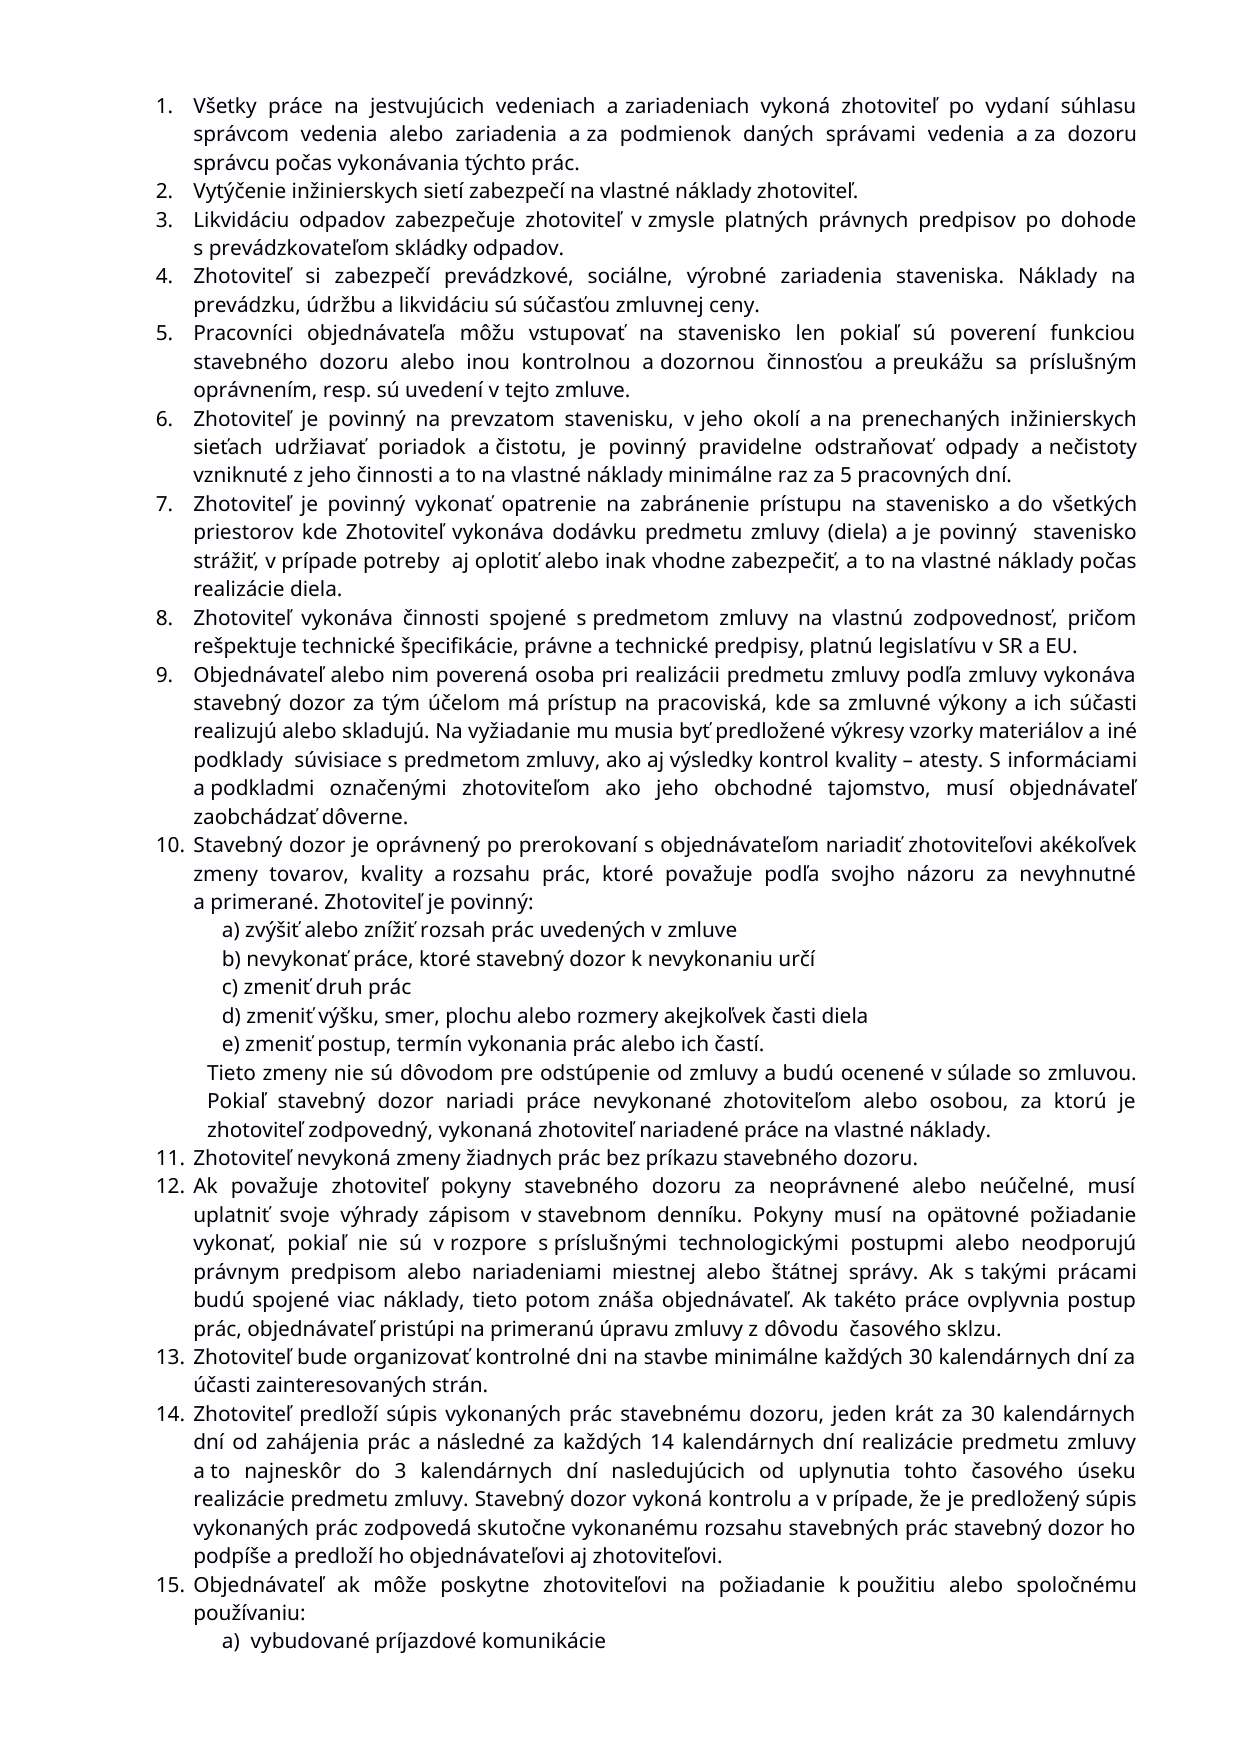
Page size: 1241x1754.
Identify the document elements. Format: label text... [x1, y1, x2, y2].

text b) nevykonať práce, ktoré stavebný dozor k nevykonaniu určí [207, 944, 1137, 972]
list Zhotoviteľ predloží súpis vykonaných prác stavebnému dozoru, jeden krát za 30 kalendárnych dní od zahájenia prác a následné za každých 14 kalendárnych dní realizácie predmetu zmluvy a to najneskôr do 3 kalendárnych dní nasledujúcich od uplynutia tohto časového úseku realizácie predmetu zmluvy. Stavebný dozor vykoná kontrolu a v prípade, že je predložený súpis vykonaných prác zodpovedá skutočne vykonanému rozsahu stavebných prác stavebný dozor ho podpíše a predloží ho objednávateľovi aj zhotoviteľovi. [156, 1399, 1137, 1570]
list Zhotoviteľ bude organizovať kontrolné dni na stavbe minimálne každých 30 kalendárnych dní za účasti zainteresovaných strán. [156, 1342, 1137, 1399]
text a) vybudované príjazdové komunikácie [207, 1627, 1137, 1655]
text d) zmeniť výšku, smer, plochu alebo rozmery akejkoľvek časti diela [207, 1001, 1137, 1029]
list Objednávateľ alebo nim poverená osoba pri realizácii predmetu zmluvy podľa zmluvy vykonáva stavebný dozor za tým účelom má prístup na pracoviská, kde sa zmluvné výkony a ich súčasti realizujú alebo skladujú. Na vyžiadanie mu musia byť predložené výkresy vzorky materiálov a iné podklady súvisiace s predmetom zmluvy, ako aj výsledky kontrol kvality – atesty. S informáciami a podkladmi označenými zhotoviteľom ako jeho obchodné tajomstvo, musí objednávateľ zaobchádzať dôverne. [156, 660, 1137, 830]
text c) zmeniť druh prác [207, 972, 1137, 1001]
list Zhotoviteľ si zabezpečí prevádzkové, sociálne, výrobné zariadenia staveniska. Náklady na prevádzku, údržbu a likvidáciu sú súčasťou zmluvnej ceny. [156, 262, 1137, 318]
text e) zmeniť postup, termín vykonania prác alebo ich častí. [207, 1029, 1137, 1058]
list Zhotoviteľ vykonáva činnosti spojené s predmetom zmluvy na vlastnú zodpovednosť, pričom rešpektuje technické špecifikácie, právne a technické predpisy, platnú legislatívu v SR a EU. [156, 603, 1137, 660]
list Zhotoviteľ je povinný vykonať opatrenie na zabránenie prístupu na stavenisko a do všetkých priestorov kde Zhotoviteľ vykonáva dodávku predmetu zmluvy (diela) a je povinný stavenisko strážiť, v prípade potreby aj oplotiť alebo inak vhodne zabezpečiť, a to na vlastné náklady počas realizácie diela. [156, 489, 1137, 603]
text Tieto zmeny nie sú dôvodom pre odstúpenie od zmluvy a budú ocenené v súlade so zmluvou. Pokiaľ stavebný dozor nariadi práce nevykonané zhotoviteľom alebo osobou, za ktorú je zhotoviteľ zodpovedný, vykonaná zhotoviteľ nariadené práce na vlastné náklady. [207, 1058, 1137, 1143]
list Vytýčenie inžinierskych sietí zabezpečí na vlastné náklady zhotoviteľ. [156, 176, 1137, 205]
list Zhotoviteľ je povinný na prevzatom stavenisku, v jeho okolí a na prenechaných inžinierskych sieťach udržiavať poriadok a čistotu, je povinný pravidelne odstraňovať odpady a nečistoty vzniknuté z jeho činnosti a to na vlastné náklady minimálne raz za 5 pracovných dní. [156, 404, 1137, 489]
list Zhotoviteľ nevykoná zmeny žiadnych prác bez príkazu stavebného dozoru. [156, 1143, 1137, 1172]
list Stavebný dozor je oprávnený po prerokovaní s objednávateľom nariadiť zhotoviteľovi akékoľvek zmeny tovarov, kvality a rozsahu prác, ktoré považuje podľa svojho názoru za nevyhnutné a primerané. Zhotoviteľ je povinný: [156, 830, 1137, 916]
list Pracovníci objednávateľa môžu vstupovať na stavenisko len pokiaľ sú poverení funkciou stavebného dozoru alebo inou kontrolnou a dozornou činnosťou a preukážu sa príslušným oprávnením, resp. sú uvedení v tejto zmluve. [156, 318, 1137, 404]
list Ak považuje zhotoviteľ pokyny stavebného dozoru za neoprávnené alebo neúčelné, musí uplatniť svoje výhrady zápisom v stavebnom denníku. Pokyny musí na opätovné požiadanie vykonať, pokiaľ nie sú v rozpore s príslušnými technologickými postupmi alebo neodporujú právnym predpisom alebo nariadeniami miestnej alebo štátnej správy. Ak s takými prácami budú spojené viac náklady, tieto potom znáša objednávateľ. Ak takéto práce ovplyvnia postup prác, objednávateľ pristúpi na primeranú úpravu zmluvy z dôvodu časového sklzu. [156, 1172, 1137, 1342]
text a) zvýšiť alebo znížiť rozsah prác uvedených v zmluve [207, 916, 1137, 944]
list Likvidáciu odpadov zabezpečuje zhotoviteľ v zmysle platných právnych predpisov po dohode s prevádzkovateľom skládky odpadov. [156, 205, 1137, 262]
list Všetky práce na jestvujúcich vedeniach a zariadeniach vykoná zhotoviteľ po vydaní súhlasu správcom vedenia alebo zariadenia a za podmienok daných správami vedenia a za dozoru správcu počas vykonávania týchto prác. [156, 91, 1137, 176]
list Objednávateľ ak môže poskytne zhotoviteľovi na požiadanie k použitiu alebo spoločnému používaniu: [156, 1570, 1137, 1627]
